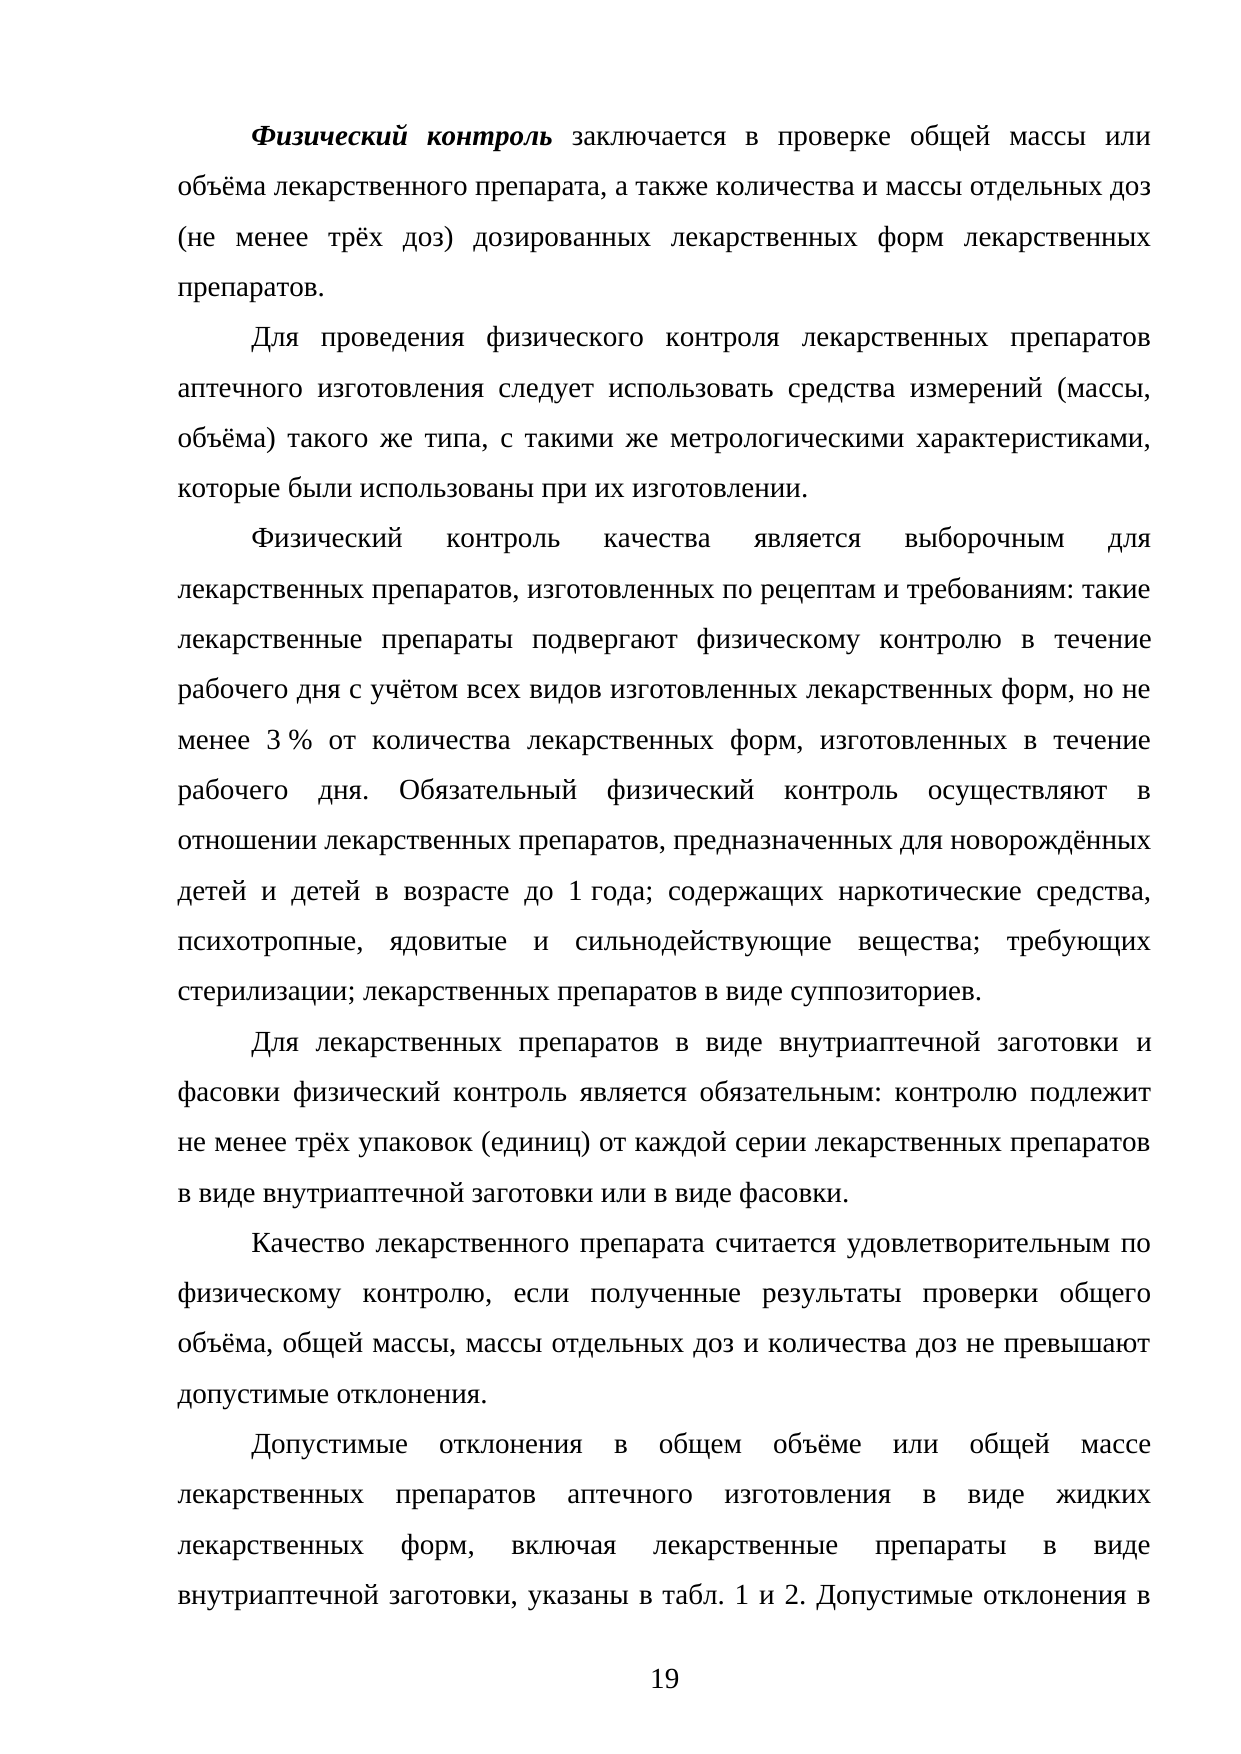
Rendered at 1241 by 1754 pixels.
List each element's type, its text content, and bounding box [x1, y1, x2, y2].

text Для лекарственных препаратов в виде внутриаптечной заготовки и фасовки физический контроль является обязательным: контролю подлежит не менее трёх упаковок (единиц) от каждой серии лекарственных препаратов в виде внутриаптечной заготовки или в виде фасовки. [177, 1024, 1152, 1208]
text Для проведения физического контроля лекарственных препаратов аптечного изготовления следует использовать средства измерений (массы, объёма) такого же типа, с такими же метрологическими характеристиками, которые были использованы при их изготовлении. [177, 319, 1152, 504]
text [177, 1426, 1152, 1611]
text Физический контроль заключается в проверке общей массы или объёма лекарственного препарата, а также количества и массы отдельных доз (не менее трёх доз) дозированных лекарственных форм лекарственных препаратов. [177, 118, 1152, 303]
text Качество лекарственного препарата считается удовлетворительным по физическому контролю, если полученные результаты проверки общего объёма, общей массы, массы отдельных доз и количества доз не превышают допустимые отклонения. [177, 1225, 1152, 1409]
text Физический контроль качества является выборочным для лекарственных препаратов, изготовленных по рецептам и требованиям: такие лекарственные препараты подвергают физическому контролю в течение рабочего дня с учётом всех видов изготовленных лекарственных форм, но не менее 3 % от количества лекарственных форм, изготовленных в течение рабочего дня. Обязательный физический контроль осуществляют в отношении лекарственных препаратов, предназначенных для новорождённых детей и детей в возрасте до 1 года; содержащих наркотические средства, психотропные, ядовитые и сильнодействующие вещества; требующих стерилизации; лекарственных препаратов в виде суппозиториев. [177, 521, 1152, 1007]
